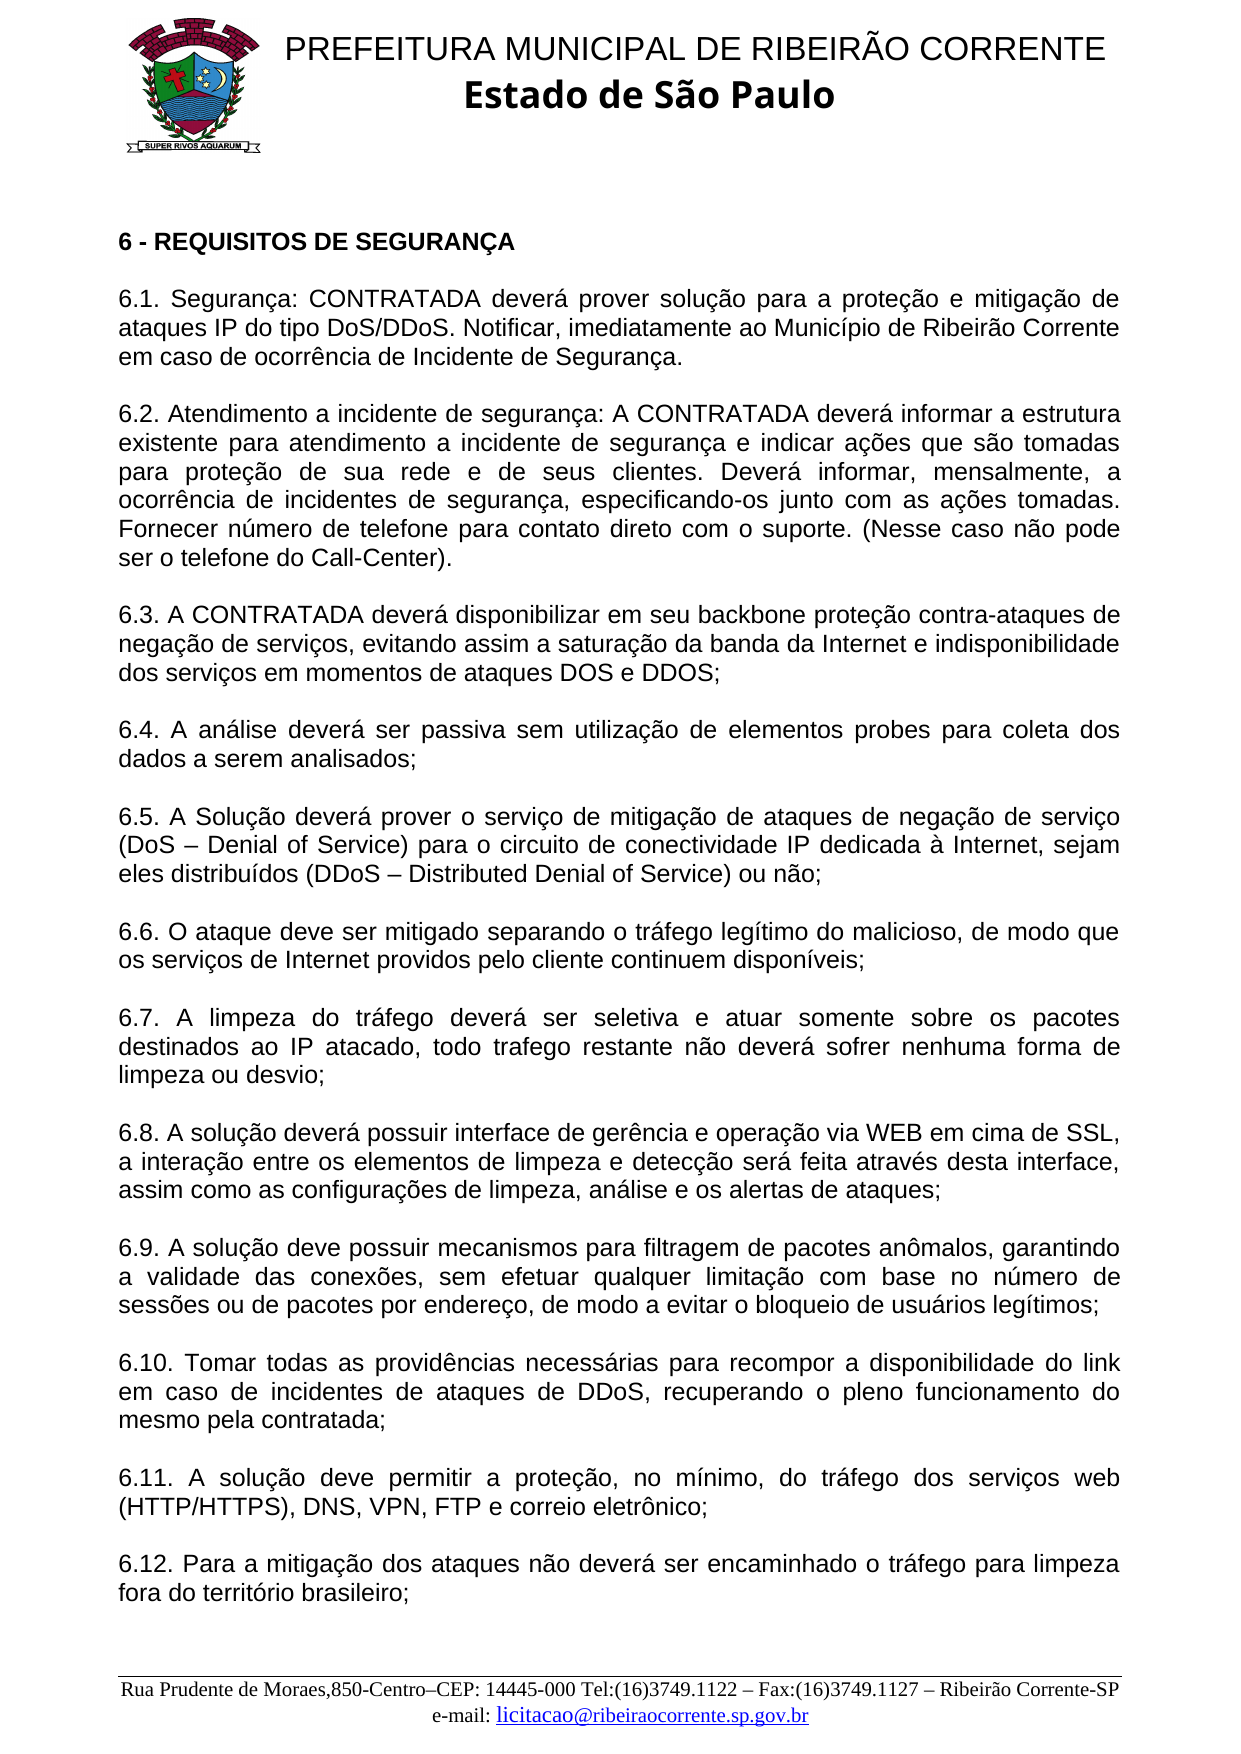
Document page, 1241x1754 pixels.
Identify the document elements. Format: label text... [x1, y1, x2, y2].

text 6.6. O ataque deve ser mitigado separando o tráfego legítimo do malicioso, de modo que os serviços de Internet providos pelo cliente continuem disponíveis; [118, 917, 1122, 974]
text 6.10. Tomar todas as providências necessárias para recompor a disponibilidade do link em caso de incidentes de ataques de DDoS, recuperando o pleno funcionamento do mesmo pela contratada; [118, 1348, 1122, 1434]
text 6.4. A análise deverá ser passiva sem utilização de elementos probes para coleta dos dados a serem analisados; [118, 716, 1122, 773]
text 6.9. A solução deve possuir mecanismos para filtragem de pacotes anômalos, garantindo a validade das conexões, sem efetuar qualquer limitação com base no número de sessões ou de pacotes por endereço, de modo a evitar o bloqueio de usuários legítimos; [118, 1233, 1122, 1319]
text 6.1. Segurança: CONTRATADA deverá prover solução para a proteção e mitigação de ataques IP do tipo DoS/DDoS. Notificar, imediatamente ao Município de Ribeirão Corrente em caso de ocorrência de Incidente de Segurança. [118, 284, 1122, 371]
picture [126, 18, 261, 153]
text 6.7. A limpeza do tráfego deverá ser seletiva e atuar somente sobre os pacotes destinados ao IP atacado, todo trafego restante não deverá sofrer nenhuma forma de limpeza ou desvio; [118, 1003, 1122, 1089]
text 6.2. Atendimento a incidente de segurança: A CONTRATADA deverá informar a estrutura existente para atendimento a incidente de segurança e indicar ações que são tomadas para proteção de sua rede e de seus clientes. Deverá informar, mensalmente, a ocorrência de incidentes de segurança, especificando-os junto com as ações tomadas. Fornecer número de telefone para contato direto com o suporte. (Nesse caso não pode ser o telefone do Call-Center). [118, 399, 1122, 572]
text 6.11. A solução deve permitir a proteção, no mínimo, do tráfego dos serviços web (HTTP/HTTPS), DNS, VPN, FTP e correio eletrônico; [118, 1463, 1122, 1521]
text 6.3. A CONTRATADA deverá disponibilizar em seu backbone proteção contra-ataques de negação de serviços, evitando assim a saturação da banda da Internet e indisponibilidade dos serviços em momentos de ataques DOS e DDOS; [118, 601, 1122, 687]
text 6.5. A Solução deverá prover o serviço de mitigação de ataques de negação de serviço (DoS – Denial of Service) para o circuito de conectividade IP dedicada à Internet, sejam eles distribuídos (DDoS – Distributed Denial of Service) ou não; [118, 802, 1122, 888]
text 6.8. A solução deverá possuir interface de gerência e operação via WEB em cima de SSL, a interação entre os elementos de limpeza e detecção será feita através desta interface, assim como as configurações de limpeza, análise e os alertas de ataques; [118, 1118, 1122, 1204]
subtitle 6 - REQUISITOS DE SEGURANÇA [118, 227, 1122, 256]
text 6.12. Para a mitigação dos ataques não deverá ser encaminhado o tráfego para limpeza fora do território brasileiro; [118, 1549, 1122, 1607]
